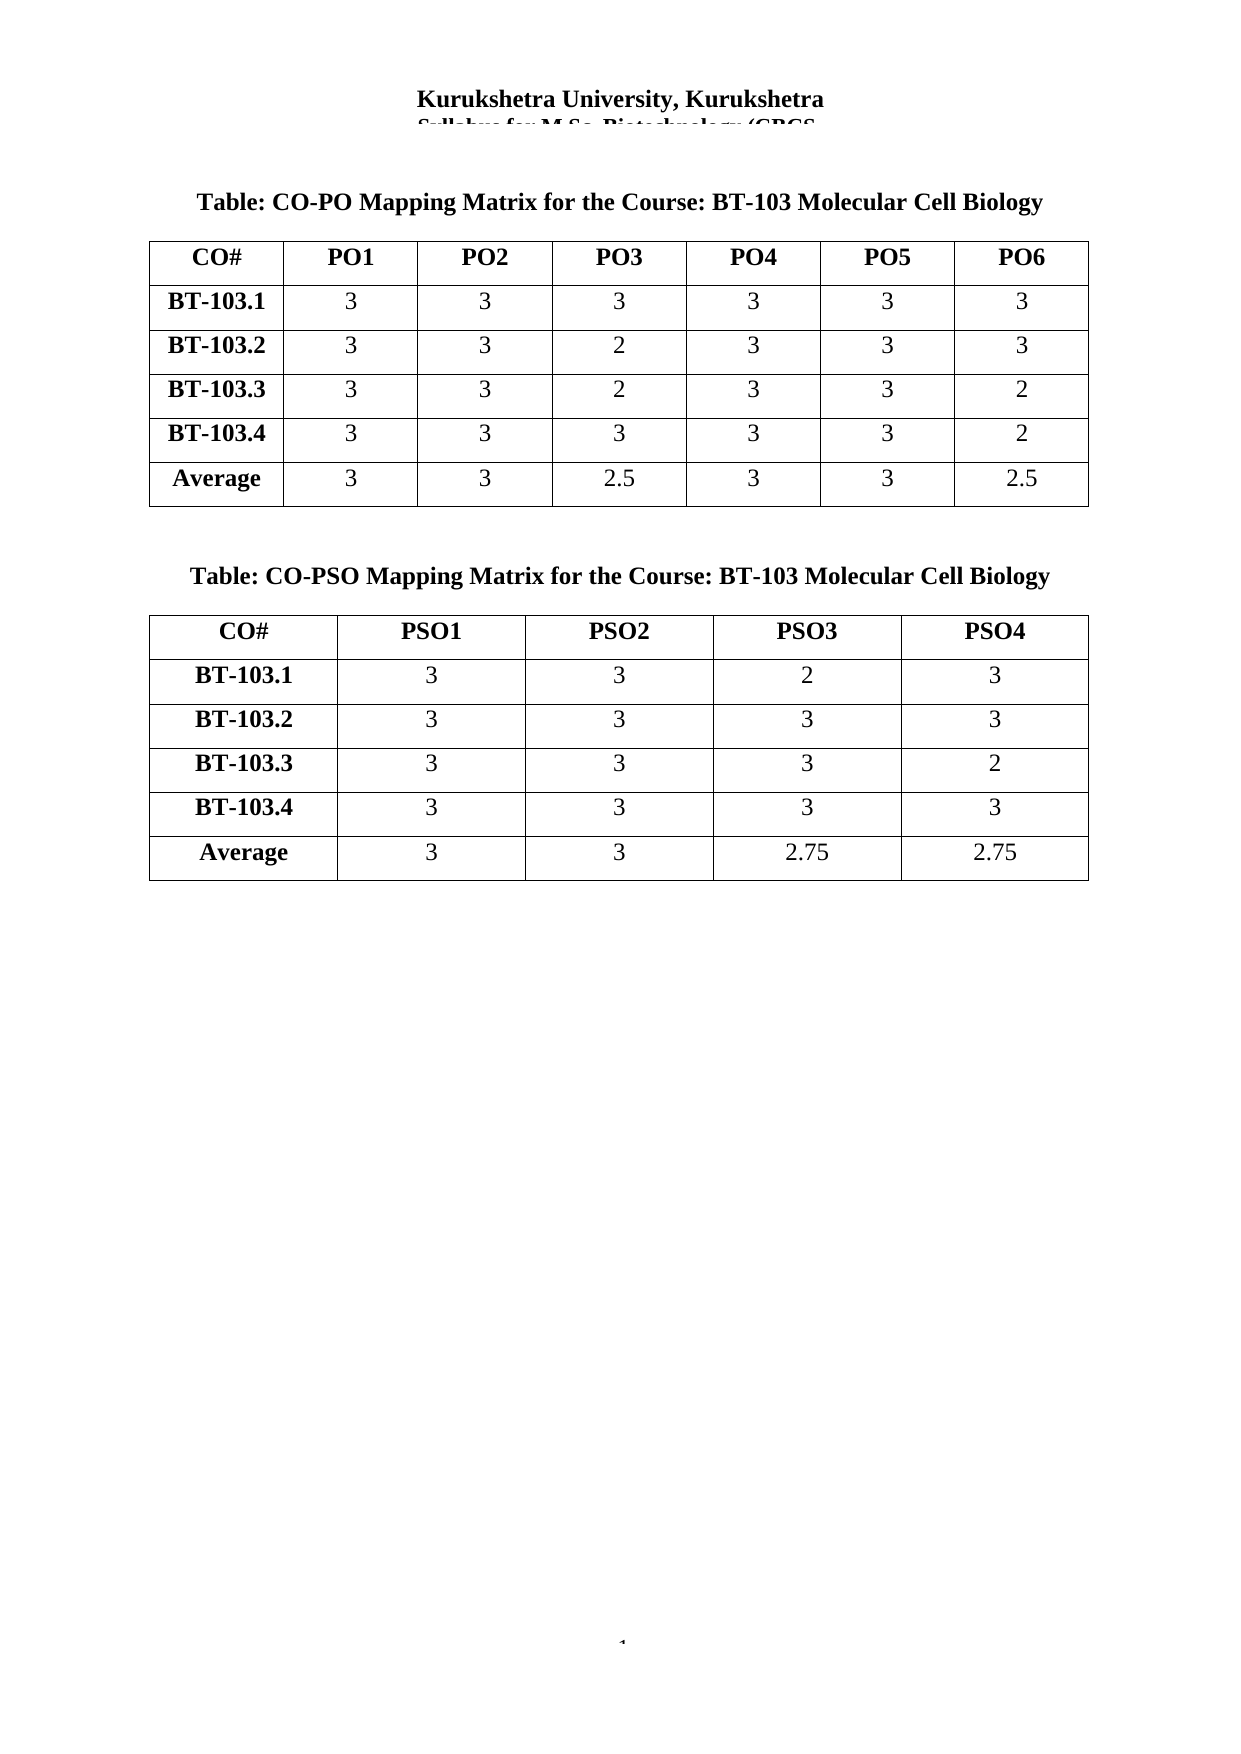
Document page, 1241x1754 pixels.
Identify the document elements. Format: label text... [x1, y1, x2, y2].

table_cell 2.75 [714, 837, 901, 880]
table_header PO5 [821, 242, 954, 285]
table_header PSO3 [714, 616, 901, 659]
table_cell 3 [821, 419, 954, 462]
table_cell BT-103.2 [150, 705, 337, 747]
table_cell 3 [338, 749, 525, 792]
table_cell BT-103.4 [150, 419, 283, 462]
table_header PO3 [553, 242, 686, 285]
table_cell 3 [338, 660, 525, 703]
table_header PO2 [418, 242, 552, 285]
table_cell 3 [687, 286, 820, 330]
table_cell 3 [526, 837, 713, 880]
table_cell 3 [714, 793, 901, 836]
table_cell 3 [687, 375, 820, 418]
table_cell 3 [418, 463, 552, 506]
table_cell BT-103.1 [150, 660, 337, 703]
table_header PSO1 [338, 616, 525, 659]
table_cell BT-103.3 [150, 749, 337, 792]
table_cell 3 [821, 375, 954, 418]
table_cell BT-103.2 [150, 331, 283, 374]
table_cell 2.5 [955, 463, 1088, 506]
table_header CO# [150, 616, 337, 659]
table_cell 2 [553, 375, 686, 418]
table_cell 2 [902, 749, 1088, 792]
table_header PO1 [284, 242, 417, 285]
table_cell 3 [687, 463, 820, 506]
table_cell 2 [955, 375, 1088, 418]
text Table: CO-PSO Mapping Matrix for the Course: BT-103 Molecular Cell Biology [189, 561, 1103, 590]
table_header PSO4 [902, 616, 1088, 659]
table_cell 3 [821, 286, 954, 330]
table_cell 3 [526, 660, 713, 703]
table_cell 3 [526, 705, 713, 747]
table_cell 3 [338, 793, 525, 836]
table_cell 2 [553, 331, 686, 374]
table_cell 3 [955, 286, 1088, 330]
table_header PO4 [687, 242, 820, 285]
table_cell 3 [955, 331, 1088, 374]
table_cell 3 [553, 419, 686, 462]
table_cell 3 [284, 286, 417, 330]
table_cell 3 [821, 463, 954, 506]
table_cell 2 [955, 419, 1088, 462]
table_cell 3 [418, 331, 552, 374]
table_header PSO2 [526, 616, 713, 659]
table_cell BT-103.3 [150, 375, 283, 418]
table_cell BT-103.1 [150, 286, 283, 330]
table_cell 3 [526, 749, 713, 792]
table_cell 2.75 [902, 837, 1088, 880]
table_cell 3 [526, 793, 713, 836]
table_cell Average [150, 463, 283, 506]
table_cell 3 [553, 286, 686, 330]
table_cell 3 [714, 705, 901, 747]
table_cell 3 [284, 419, 417, 462]
table_cell 3 [418, 375, 552, 418]
table_cell 3 [714, 749, 901, 792]
table_cell 3 [821, 331, 954, 374]
table_cell BT-103.4 [150, 793, 337, 836]
table_cell 3 [418, 286, 552, 330]
table_cell 2 [714, 660, 901, 703]
table_cell 3 [284, 331, 417, 374]
table_header PO6 [955, 242, 1088, 285]
table_cell 2.5 [553, 463, 686, 506]
table_header CO# [150, 242, 283, 285]
table_cell 3 [902, 793, 1088, 836]
table_cell 3 [338, 705, 525, 747]
table_cell 3 [902, 705, 1088, 747]
table_cell 3 [284, 463, 417, 506]
subtitle Table: CO-PO Mapping Matrix for the Course: BT-103 Molecular Cell Biology [189, 187, 1103, 216]
table_cell 3 [284, 375, 417, 418]
table_cell 3 [338, 837, 525, 880]
table_cell Average [150, 837, 337, 880]
table_cell 3 [687, 331, 820, 374]
table_cell 3 [687, 419, 820, 462]
table_cell 3 [902, 660, 1088, 703]
table_cell 3 [418, 419, 552, 462]
